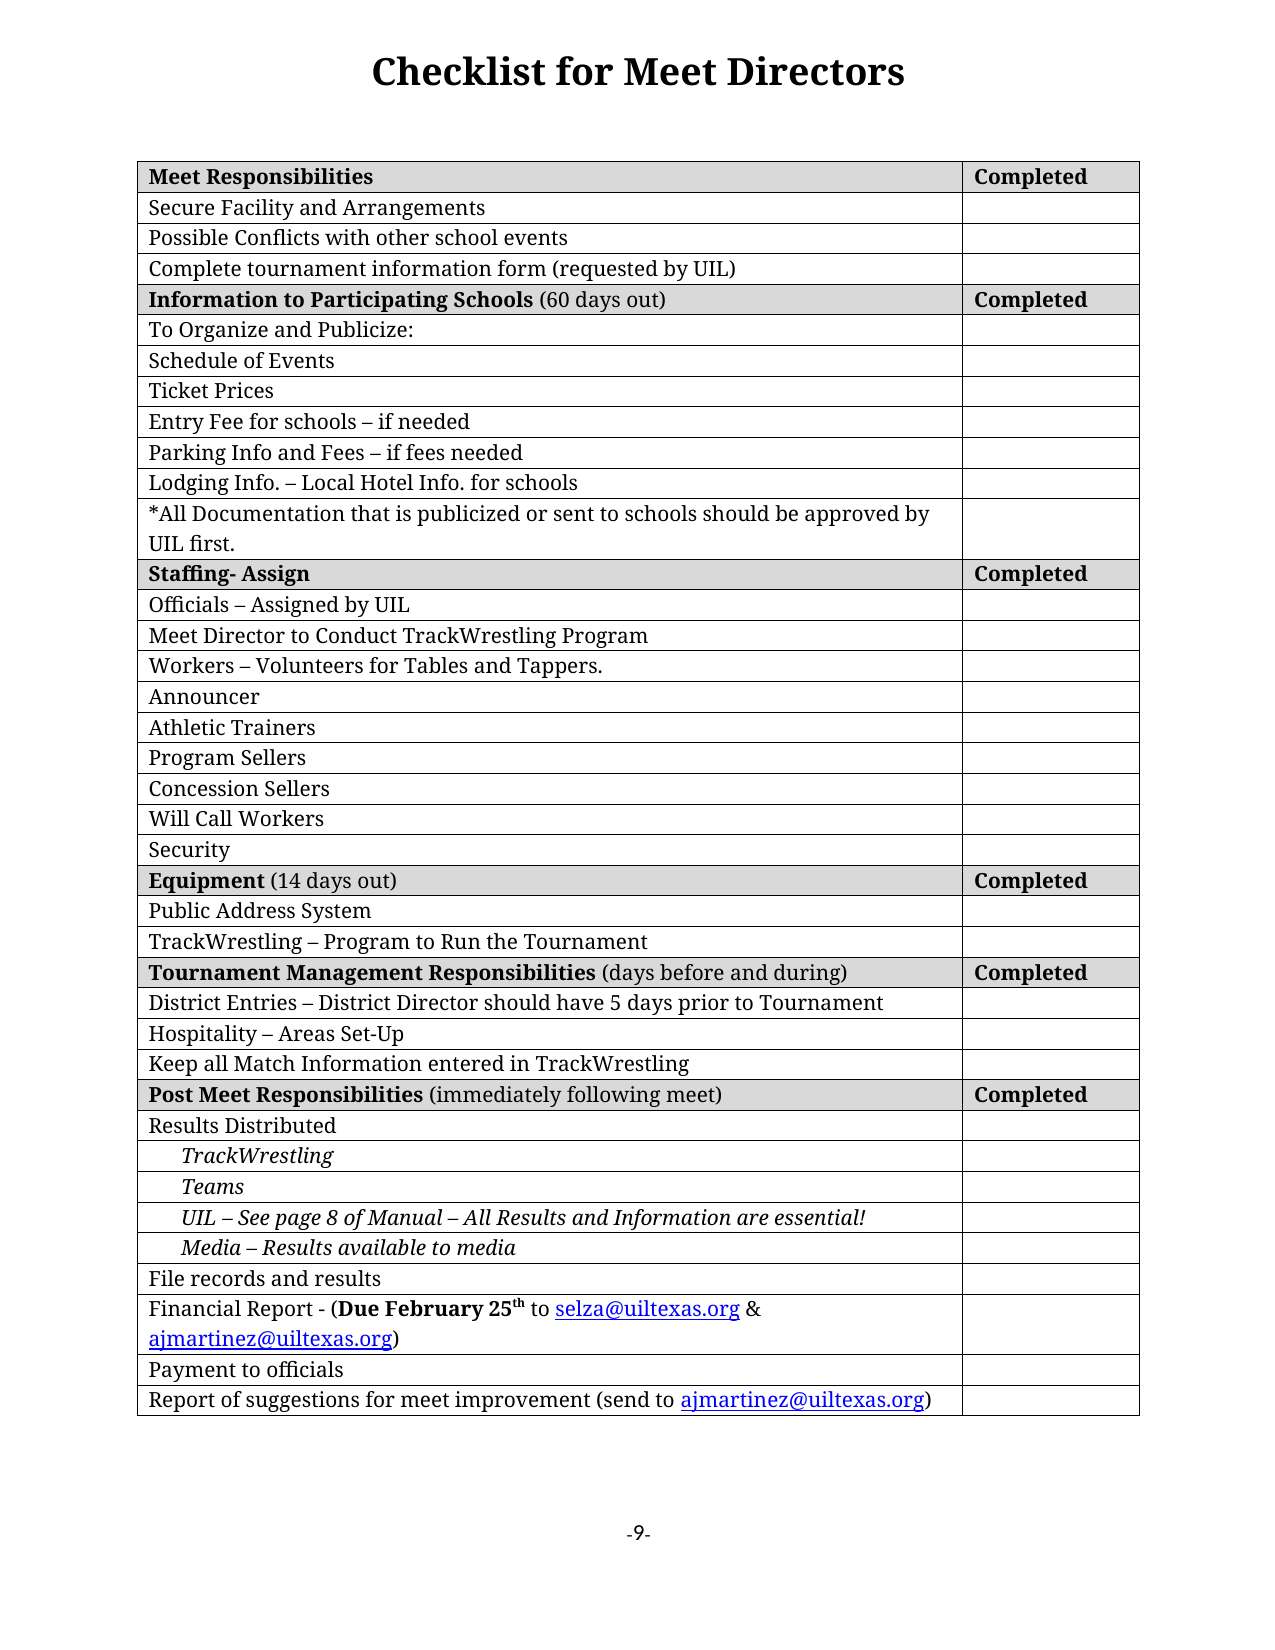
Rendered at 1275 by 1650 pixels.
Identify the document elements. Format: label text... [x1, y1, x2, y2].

table_cell Financial Report - (Due February 25th to selza@uiltexas.org & ajmartinez@uiltexas.org) [138, 1295, 962, 1354]
table_cell Parking Info and Fees – if fees needed [138, 438, 962, 467]
table_cell Ticket Prices [138, 377, 962, 406]
table_cell Report of suggestions for meet improvement (send to ajmartinez@uiltexas.org) [138, 1386, 962, 1415]
table_cell Athletic Trainers [138, 713, 962, 742]
table_cell Teams [138, 1172, 962, 1202]
table_cell Completed [963, 285, 1139, 314]
table_cell Public Address System [138, 896, 962, 926]
table_cell Payment to officials [138, 1355, 962, 1384]
table_cell [963, 346, 1139, 376]
table_cell Schedule of Events [138, 346, 962, 376]
table_cell Lodging Info. – Local Hotel Info. for schools [138, 469, 962, 498]
table_cell [963, 927, 1139, 957]
table_cell [963, 1172, 1139, 1202]
table_cell TrackWrestling – Program to Run the Tournament [138, 927, 962, 957]
table_cell [963, 1386, 1139, 1415]
table_cell Meet Director to Conduct TrackWrestling Program [138, 621, 962, 650]
table_cell [963, 1111, 1139, 1140]
table_cell Completed [963, 1080, 1139, 1110]
table_cell [963, 682, 1139, 712]
table_cell Will Call Workers [138, 805, 962, 834]
table_cell Possible Conflicts with other school events [138, 224, 962, 253]
table_cell [963, 1203, 1139, 1232]
table_cell [963, 1355, 1139, 1384]
table_cell District Entries – District Director should have 5 days prior to Tournament [138, 988, 962, 1018]
table_cell [963, 438, 1139, 467]
table_cell [963, 743, 1139, 773]
table_cell Post Meet Responsibilities (immediately following meet) [138, 1080, 962, 1110]
table_cell Completed [963, 866, 1139, 895]
table_cell Program Sellers [138, 743, 962, 773]
table_cell Entry Fee for schools – if needed [138, 407, 962, 437]
table_cell Complete tournament information form (requested by UIL) [138, 254, 962, 284]
table_cell [963, 621, 1139, 650]
table_cell [963, 835, 1139, 865]
table_cell UIL – See page 8 of Manual – All Results and Information are essential! [138, 1203, 962, 1232]
table_cell Keep all Match Information entered in TrackWrestling [138, 1050, 962, 1079]
table_cell File records and results [138, 1264, 962, 1293]
table_cell [963, 774, 1139, 803]
table_cell [963, 499, 1139, 558]
table_cell [963, 407, 1139, 437]
table_cell [963, 1233, 1139, 1263]
table_cell [963, 805, 1139, 834]
table_cell Security [138, 835, 962, 865]
table_cell Hospitality – Areas Set-Up [138, 1019, 962, 1048]
table_cell [963, 1295, 1139, 1354]
table_cell Announcer [138, 682, 962, 712]
table_cell [963, 988, 1139, 1018]
table_cell Tournament Management Responsibilities (days before and during) [138, 958, 962, 987]
table_cell [963, 1050, 1139, 1079]
table_header Completed [963, 162, 1139, 192]
table_cell [963, 590, 1139, 620]
table_cell Workers – Volunteers for Tables and Tappers. [138, 651, 962, 681]
table_cell Concession Sellers [138, 774, 962, 803]
table_cell [963, 469, 1139, 498]
table_cell *All Documentation that is publicized or sent to schools should be approved by UIL first. [138, 499, 962, 558]
table_cell [963, 713, 1139, 742]
table_cell [963, 1141, 1139, 1171]
table_cell Officials – Assigned by UIL [138, 590, 962, 620]
table_cell [963, 193, 1139, 222]
table_cell Secure Facility and Arrangements [138, 193, 962, 222]
table_cell [963, 651, 1139, 681]
table_cell TrackWrestling [138, 1141, 962, 1171]
table_cell Results Distributed [138, 1111, 962, 1140]
table_cell Media – Results available to media [138, 1233, 962, 1263]
table_cell Completed [963, 958, 1139, 987]
table_cell [963, 254, 1139, 284]
table_cell [963, 1264, 1139, 1293]
table_cell [963, 377, 1139, 406]
table_cell [963, 315, 1139, 345]
table_cell Equipment (14 days out) [138, 866, 962, 895]
table_cell Staffing- Assign [138, 560, 962, 589]
table_cell [963, 1019, 1139, 1048]
table_cell [963, 896, 1139, 926]
text Checklist for Meet Directors [102, 45, 1174, 96]
table_cell To Organize and Publicize: [138, 315, 962, 345]
table_cell Completed [963, 560, 1139, 589]
table_cell Information to Participating Schools (60 days out) [138, 285, 962, 314]
table_cell [963, 224, 1139, 253]
table_header Meet Responsibilities [138, 162, 962, 192]
